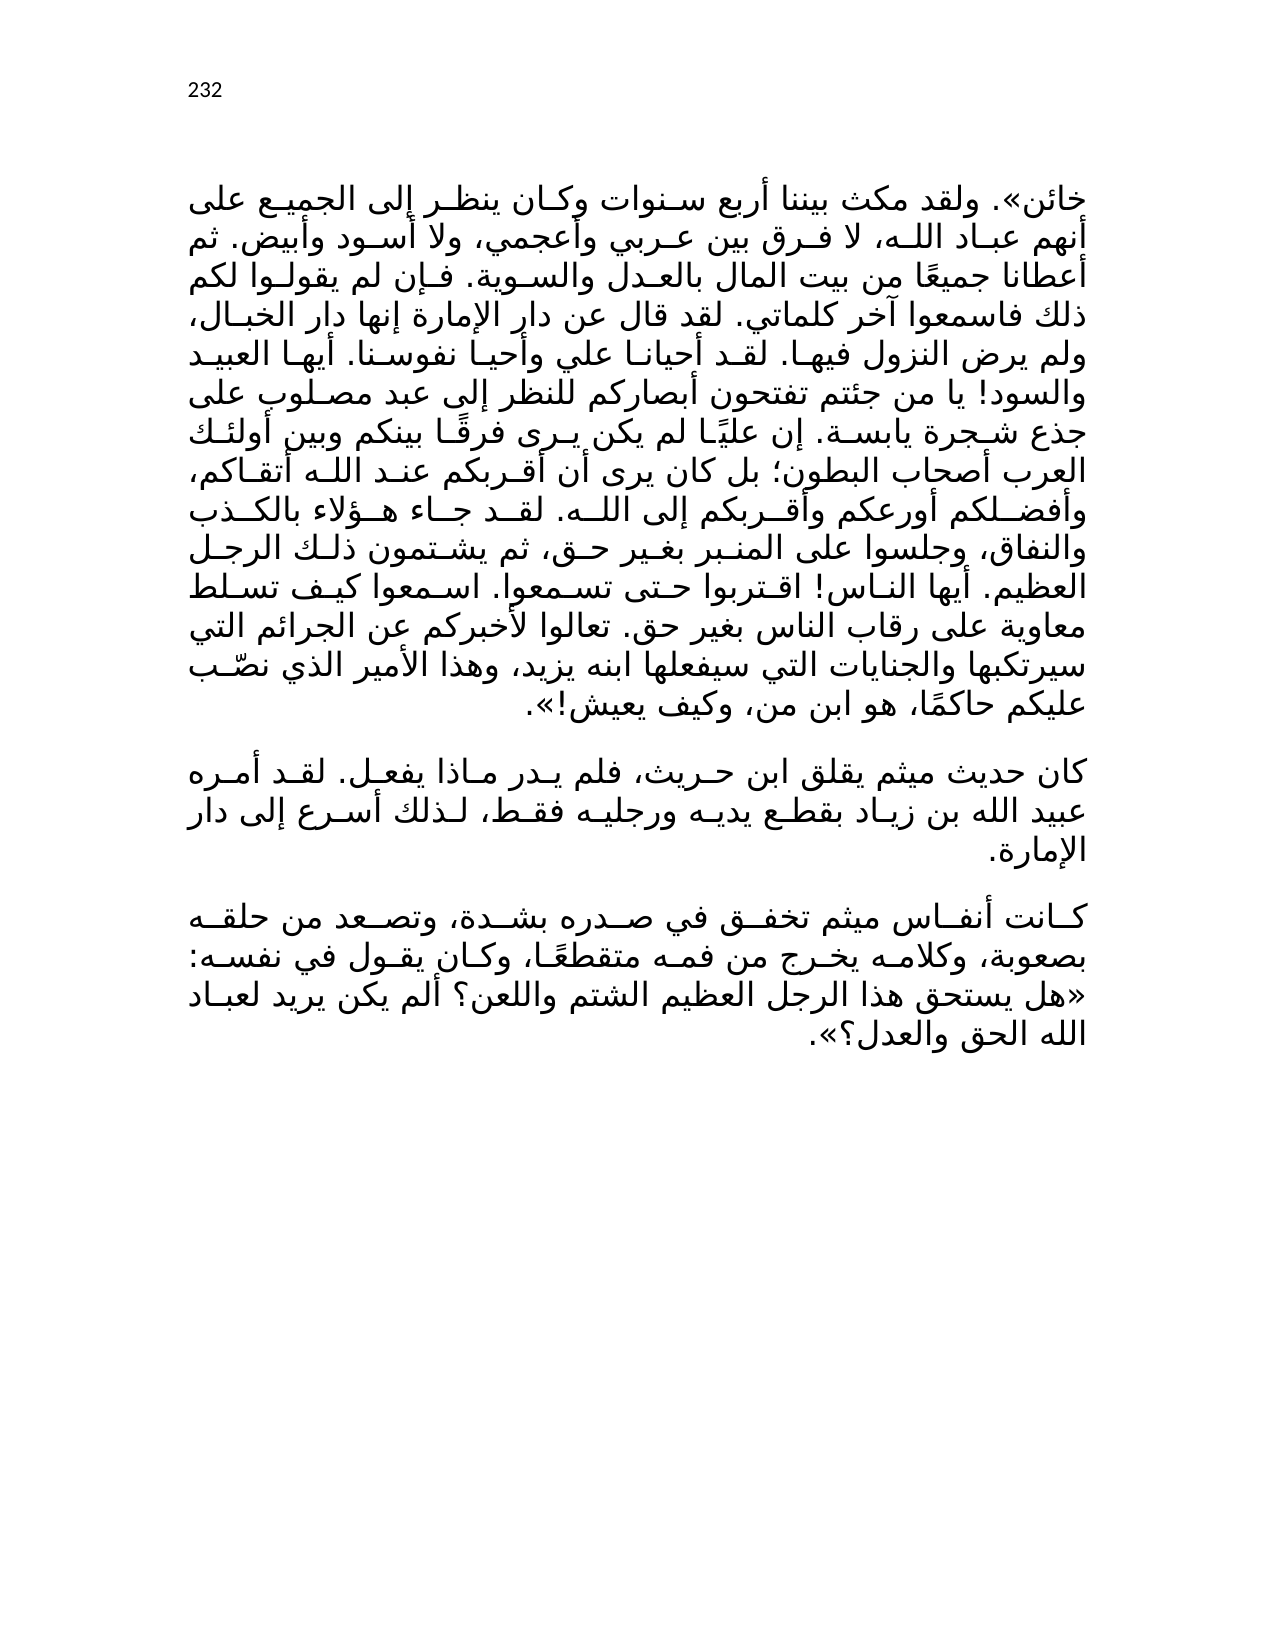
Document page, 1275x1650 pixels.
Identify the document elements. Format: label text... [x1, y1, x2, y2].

text كانت أنفاس ميثم تخفق في صدره بشدة، وتصعد من حلقه بصعوبة، وكلامه يخرج من فمه متقطعًا، وكان يقول في نفسه: «هل يستحق هذا الرجل العظيم الشتم واللعن؟ ألم يكن يريد لعباد الله الحق والعدل؟». [187, 898, 1087, 1053]
text كان حديث ميثم يقلق ابن حريث، فلم يدر ماذا يفعل. لقد أمره عبيد الله بن زياد بقطع يديه ورجليه فقط، لذلك أسرع إلى دار الإمارة. [187, 752, 1087, 869]
text خائن». ولقد مكث بيننا أربع سنوات وكان ينظر إلى الجميع على أنهم عباد الله، لا فرق بين عربي وأعجمي، ولا أسود وأبيض. ثم أعطانا جميعًا من بيت المال بالعدل والسوية. فإن لم يقولوا لكم ذلك فاسمعوا آخر كلماتي. لقد قال عن دار الإمارة إنها دار الخبال، ولم يرض النزول فيها. لقد أحيانا علي وأحيا نفوسنا. أيها العبيد والسود! يا من جئتم تفتحون أبصاركم للنظر إلى عبد مصلوب على جذع شجرة يابسة. إن عليًا لم يكن يرى فرقًا بينكم وبين أولئك العرب أصحاب البطون؛ بل كان يرى أن أقربكم عند الله أتقاكم، وأفضلكم أورعكم وأقربكم إلى الله. لقد جاء هؤلاء بالكذب والنفاق، وجلسوا على المنبر بغير حق، ثم يشتمون ذلك الرجل العظيم. أيها الناس! اقتربوا حتى تسمعوا. اسمعوا كيف تسلط معاوية على رقاب الناس بغير حق. تعالوا لأخبركم عن الجرائم التي سيرتكبها والجنايات التي سيفعلها ابنه يزيد، وهذا الأمير الذي نصّب عليكم حاكمًا، هو ابن من، وكيف يعيش!». [187, 179, 1087, 723]
